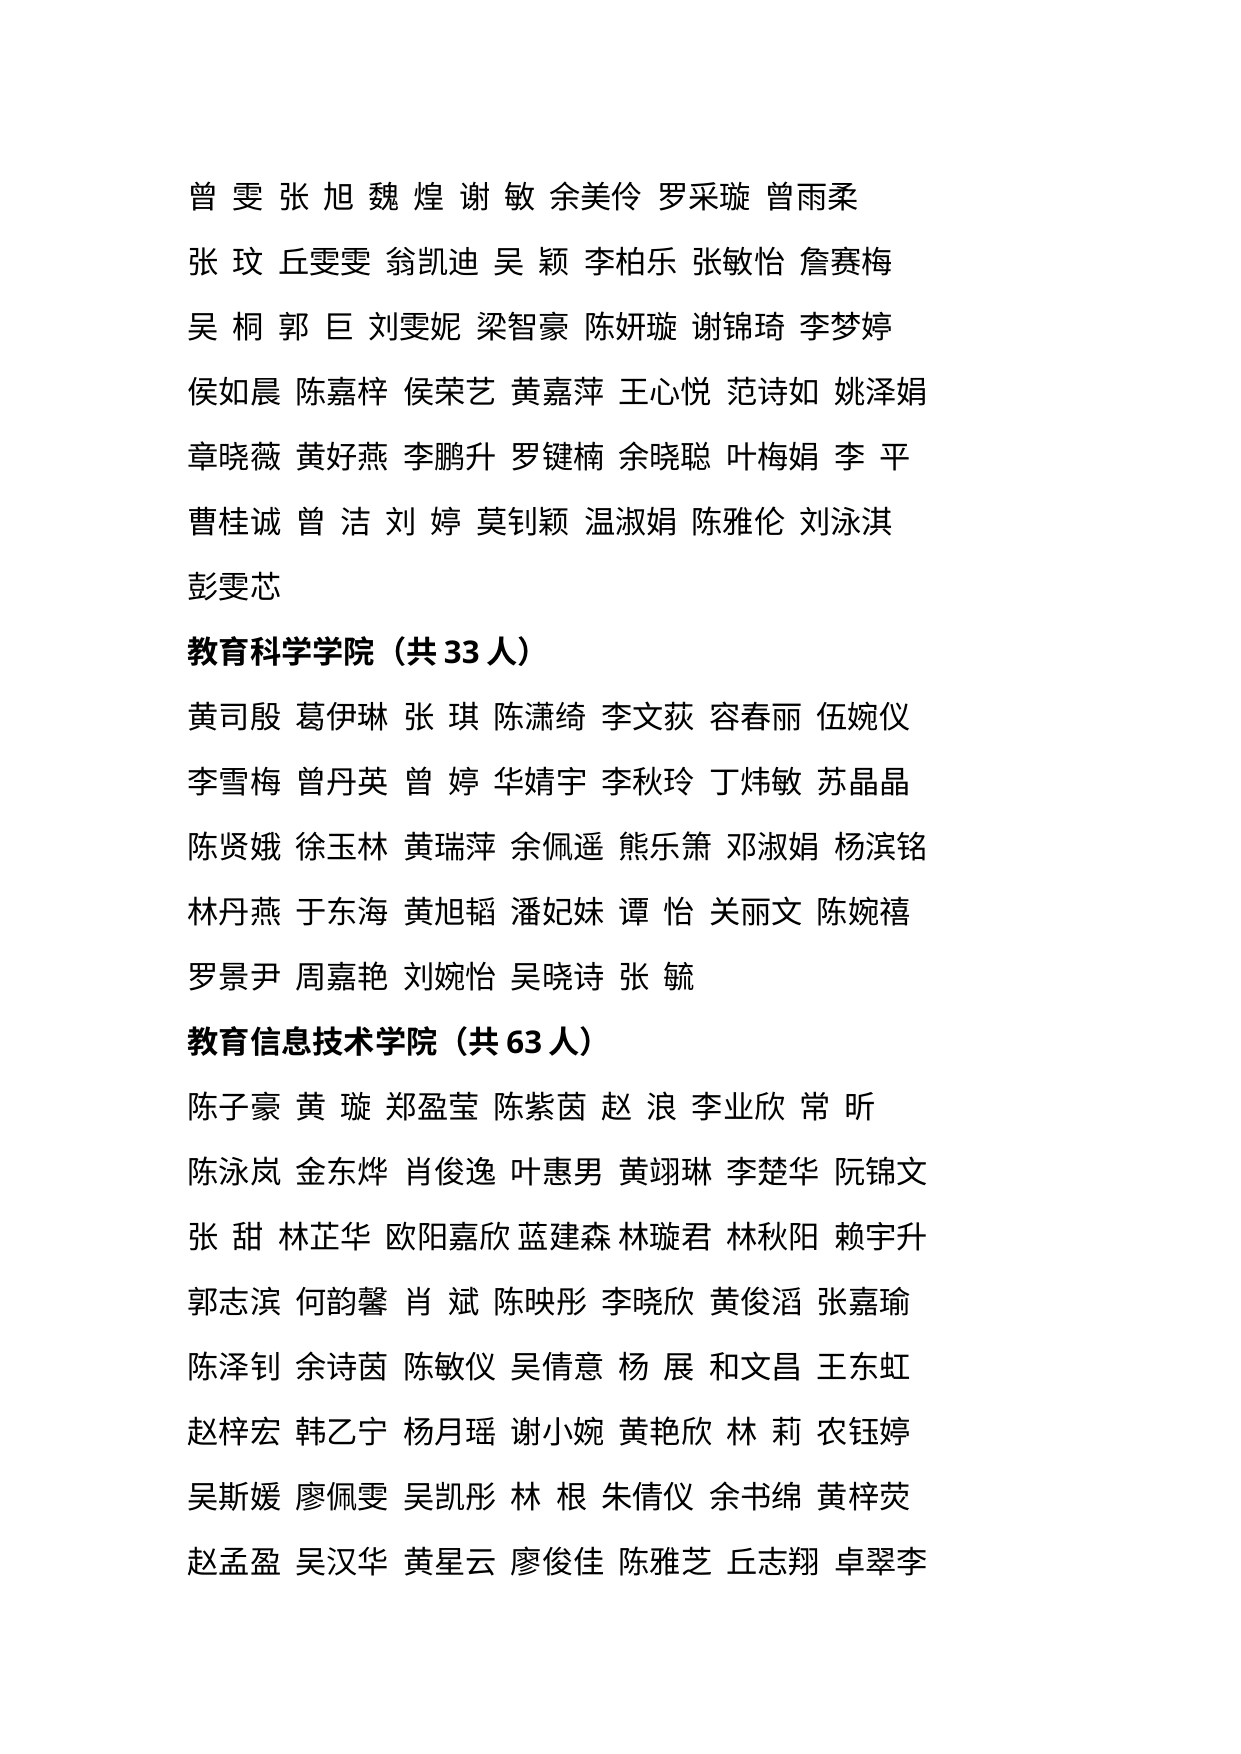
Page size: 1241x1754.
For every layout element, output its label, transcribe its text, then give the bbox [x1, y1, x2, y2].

text 黄司殷 葛伊琳 张 琪 陈潇绮 李文荻 容春丽 伍婉仪 [187, 682, 1053, 747]
text 陈贤娥 徐玉林 黄瑞萍 余佩遥 熊乐箫 邓淑娟 杨滨铭 [187, 812, 1053, 877]
text 陈泽钊 余诗茵 陈敏仪 吴倩意 杨 展 和文昌 王东虹 [187, 1332, 1053, 1397]
text 赵孟盈 吴汉华 黄星云 廖俊佳 陈雅芝 丘志翔 卓翠李 [187, 1527, 1053, 1592]
text 教育信息技术学院（共63人） [187, 1007, 1053, 1072]
text 曹桂诚 曾 洁 刘 婷 莫钊颖 温淑娟 陈雅伦 刘泳淇 [187, 487, 1053, 552]
text 林丹燕 于东海 黄旭韬 潘妃妹 谭 怡 关丽文 陈婉禧 [187, 877, 1053, 942]
text 章晓薇 黄好燕 李鹏升 罗键楠 余晓聪 叶梅娟 李 平 [187, 422, 1053, 487]
text 吴斯媛 廖佩雯 吴凯彤 林 根 朱倩仪 余书绵 黄梓荧 [187, 1462, 1053, 1527]
text 彭雯芯 [187, 552, 1053, 617]
text 吴 桐 郭 巨 刘雯妮 梁智豪 陈妍璇 谢锦琦 李梦婷 [187, 292, 1053, 357]
text 陈子豪 黄 璇 郑盈莹 陈紫茵 赵 浪 李业欣 常 昕 [187, 1072, 1053, 1137]
text 教育科学学院（共33人） [187, 617, 1053, 682]
text 郭志滨 何韵馨 肖 斌 陈映彤 李晓欣 黄俊滔 张嘉瑜 [187, 1267, 1053, 1332]
text 张 玟 丘雯雯 翁凯迪 吴 颖 李柏乐 张敏怡 詹赛梅 [187, 227, 1053, 292]
text 罗景尹 周嘉艳 刘婉怡 吴晓诗 张 毓 [187, 942, 1053, 1007]
text 李雪梅 曾丹英 曾 婷 华婧宇 李秋玲 丁炜敏 苏晶晶 [187, 747, 1053, 812]
text 曾 雯 张 旭 魏 煌 谢 敏 余美伶 罗采璇 曾雨柔 [187, 162, 1053, 227]
text 张 甜 林芷华 欧阳嘉欣 蓝建森 林璇君 林秋阳 赖宇升 [187, 1202, 1053, 1267]
text 侯如晨 陈嘉梓 侯荣艺 黄嘉萍 王心悦 范诗如 姚泽娟 [187, 357, 1053, 422]
text 赵梓宏 韩乙宁 杨月瑶 谢小婉 黄艳欣 林 莉 农钰婷 [187, 1397, 1053, 1462]
text 陈泳岚 金东烨 肖俊逸 叶惠男 黄翊琳 李楚华 阮锦文 [187, 1137, 1053, 1202]
